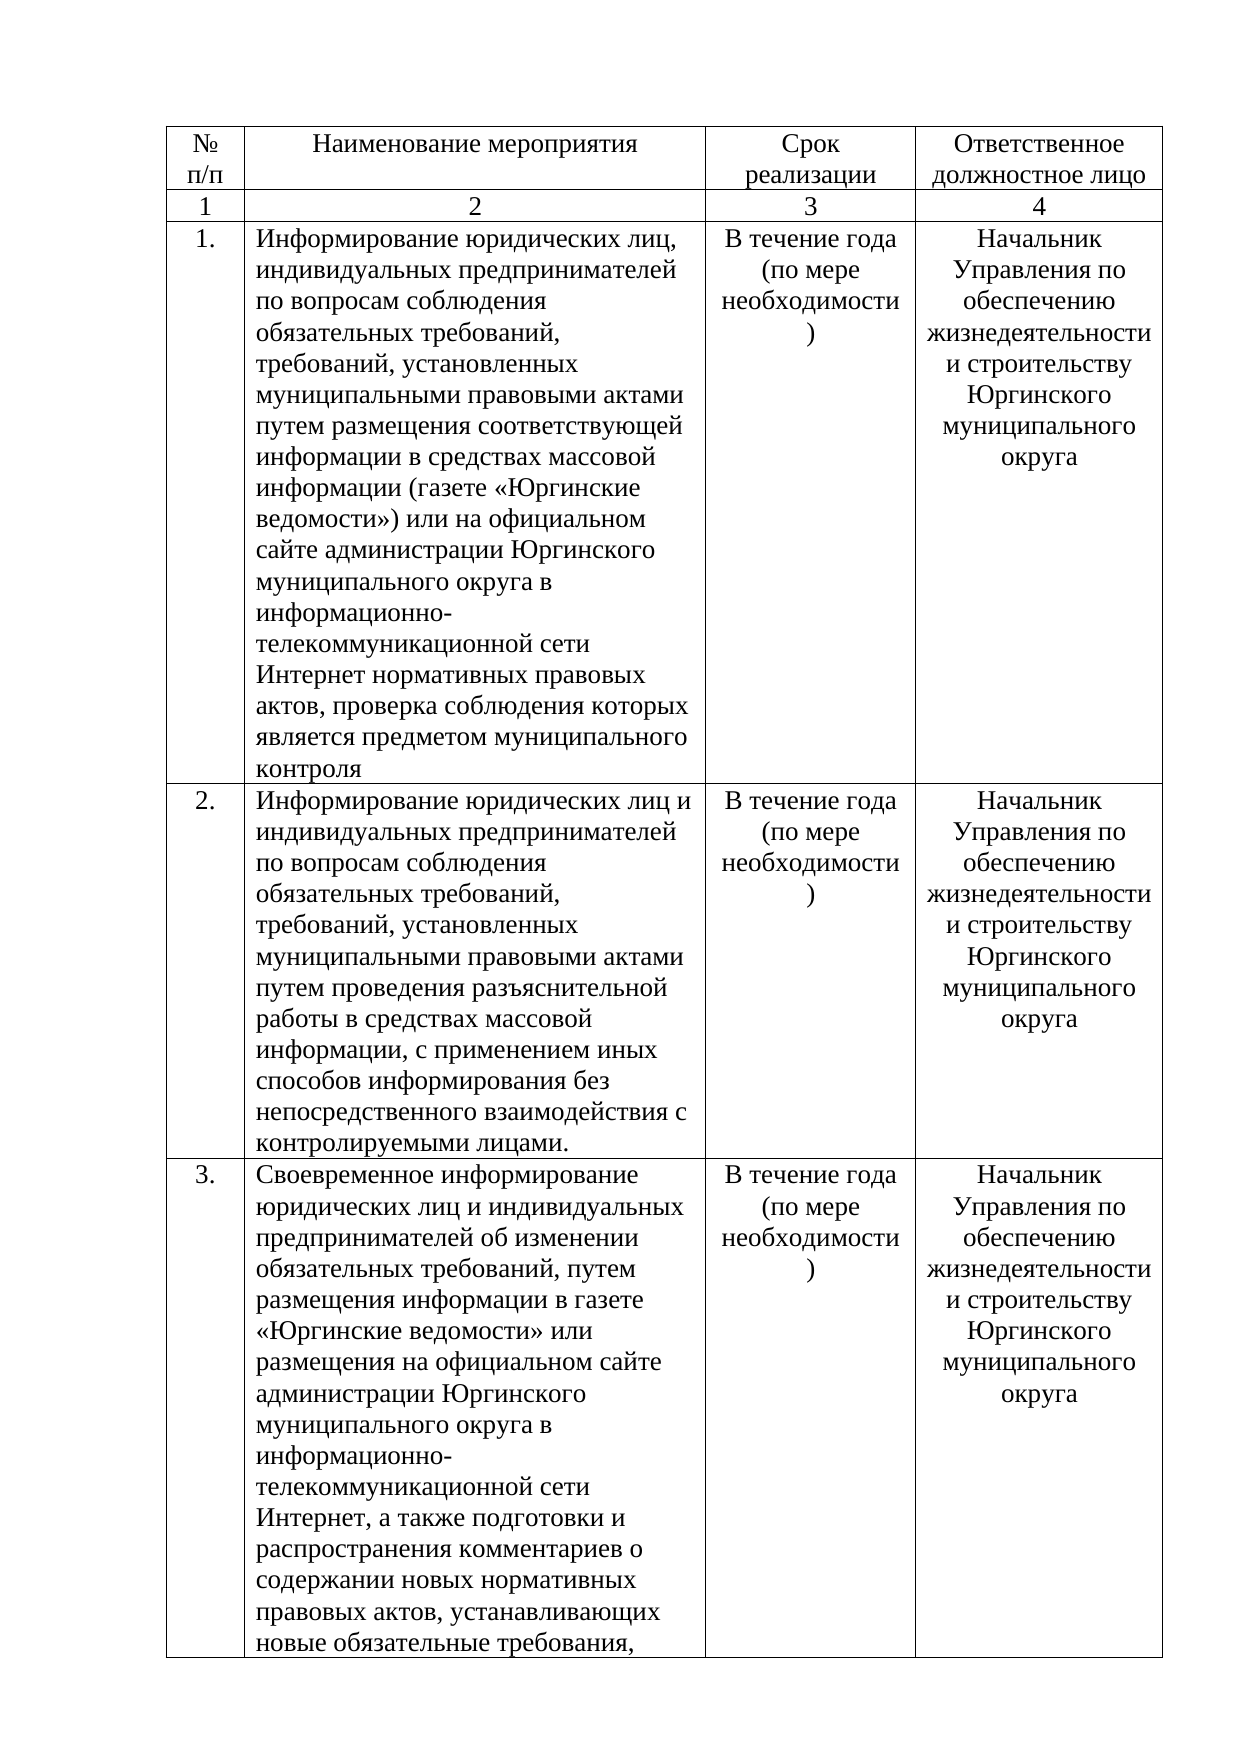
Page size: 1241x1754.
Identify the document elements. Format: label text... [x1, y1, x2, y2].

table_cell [245, 1159, 705, 1657]
table_cell 1. [167, 222, 244, 783]
table_cell 2. [167, 784, 244, 1158]
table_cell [706, 1159, 915, 1657]
table_cell Информирование юридических лиц и индивидуальных предпринимателей по вопросам соблюдения обязательных требований, требований, установленных муниципальными правовыми актами путем проведения разъяснительной работы в средствах массовой информации, с применением иных способов информирования без непосредственного взаимодействия с контролируемыми лицами. [245, 784, 705, 1158]
table_header № п/п [167, 127, 244, 189]
table_cell 3 [706, 190, 915, 221]
table_header Ответственное должностное лицо [916, 127, 1162, 189]
table_cell Начальник Управления по обеспечению жизнедеятельности и строительству Юргинского муниципального округа [916, 784, 1162, 1158]
table_cell 2 [245, 190, 705, 221]
table_cell В течение года (по мере необходимости) [706, 784, 915, 1158]
table_cell 1 [167, 190, 244, 221]
table_cell 3. [167, 1159, 244, 1657]
table_cell 4 [916, 190, 1162, 221]
table_cell Информирование юридических лиц, индивидуальных предпринимателей по вопросам соблюдения обязательных требований, требований, установленных муниципальными правовыми актами путем размещения соответствующей информации в средствах массовой информации (газете «Юргинские ведомости») или на официальном сайте администрации Юргинского муниципального округа в информационно-телекоммуникационной сети Интернет нормативных правовых актов, проверка соблюдения которых является предметом муниципального контроля [245, 222, 705, 783]
table_header Срок реализации [706, 127, 915, 189]
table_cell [916, 1159, 1162, 1657]
table_header Наименование мероприятия [245, 127, 705, 189]
table_cell В течение года (по мере необходимости) [706, 222, 915, 783]
table_cell Начальник Управления по обеспечению жизнедеятельности и строительству Юргинского муниципального округа [916, 222, 1162, 783]
